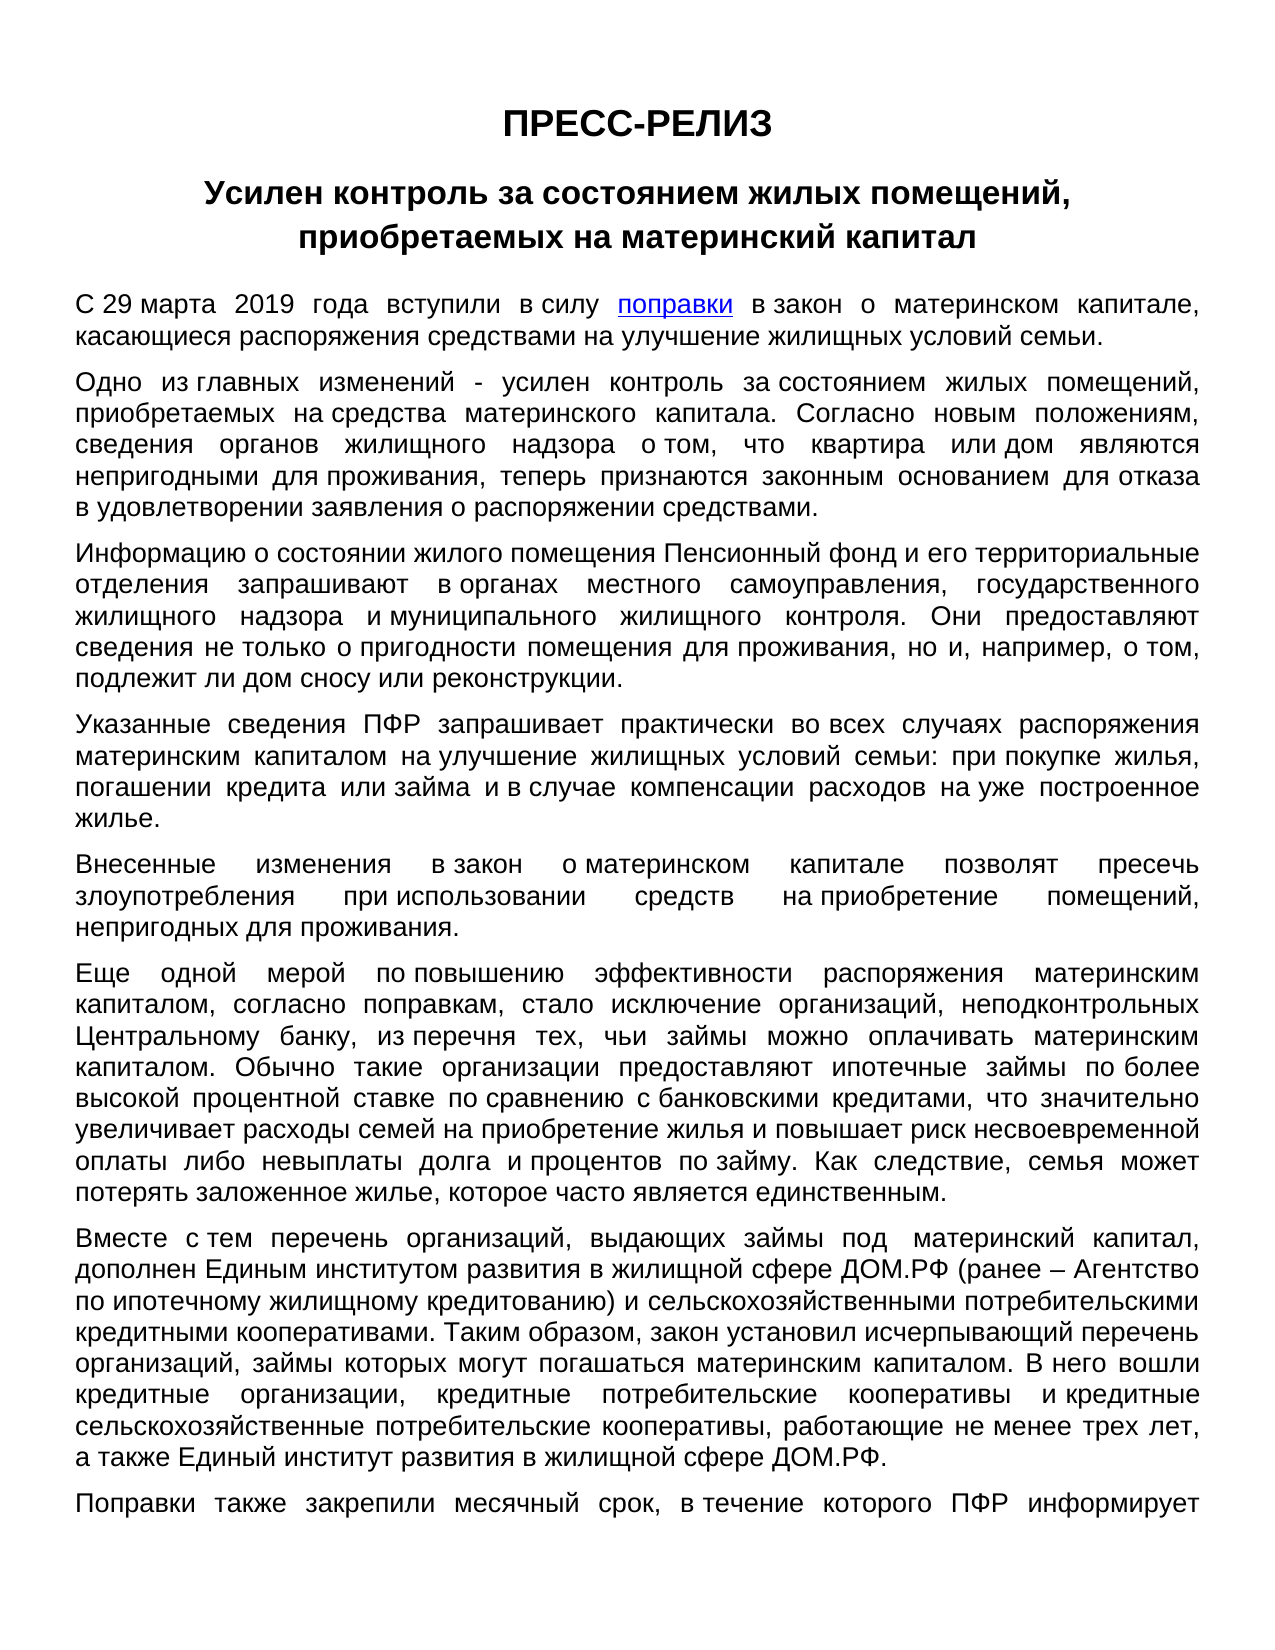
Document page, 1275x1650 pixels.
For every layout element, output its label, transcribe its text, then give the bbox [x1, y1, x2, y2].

text ПРЕСС-РЕЛИЗ [75, 101, 1200, 144]
text Одно из главных изменений - усилен контроль за состоянием жилых помещений, приобретаемых на средства материнского капитала. Согласно новым положениям, сведения органов жилищного надзора о том, что квартира или дом являются непригодными для проживания, теперь признаются законным основанием для отказа в удовлетворении заявления о распоряжении средствами. [75, 366, 1200, 522]
text Вместе с тем перечень организаций, выдающих займы под материнский капитал, дополнен Единым институтом развития в жилищной сфере ДОМ.РФ (ранее – Агентство по ипотечному жилищному кредитованию) и сельскохозяйственными потребительскими кредитными кооперативами. Таким образом, закон установил исчерпывающий перечень организаций, займы которых могут погашаться материнским капиталом. В него вошли кредитные организации, кредитные потребительские кооперативы и кредитные сельскохозяйственные потребительские кооперативы, работающие не менее трех лет, а также Единый институт развития в жилищной сфере ДОМ.РФ. [75, 1222, 1200, 1472]
text Усилен контроль за состоянием жилых помещений, приобретаемых на материнский капитал [75, 173, 1200, 256]
text Указанные сведения ПФР запрашивает практически во всех случаях распоряжения материнским капиталом на улучшение жилищных условий семьи: при покупке жилья, погашении кредита или займа и в случае компенсации расходов на уже построенное жилье. [75, 708, 1200, 833]
text Еще одной мерой по повышению эффективности распоряжения материнским капиталом, согласно поправкам, стало исключение организаций, неподконтрольных Центральному банку, из перечня тех, чьи займы можно оплачивать материнским капиталом. Обычно такие организации предоставляют ипотечные займы по более высокой процентной ставке по сравнению с банковскими кредитами, что значительно увеличивает расходы семей на приобретение жилья и повышает риск несвоевременной оплаты либо невыплаты долга и процентов по займу. Как следствие, семья может потерять заложенное жилье, которое часто является единственным. [75, 957, 1200, 1207]
text С 29 марта 2019 года вступили в силу поправки в закон о материнском капитале, касающиеся распоряжения средствами на улучшение жилищных условий семьи. [75, 288, 1200, 351]
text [75, 1487, 1200, 1518]
text Внесенные изменения в закон о материнском капитале позволят пресечь злоупотребления при использовании средств на приобретение помещений, непригодных для проживания. [75, 848, 1200, 942]
text Информацию о состоянии жилого помещения Пенсионный фонд и его территориальные отделения запрашивают в органах местного самоуправления, государственного жилищного надзора и муниципального жилищного контроля. Они предоставляют сведения не только о пригодности помещения для проживания, но и, например, о том, подлежит ли дом сносу или реконструкции. [75, 537, 1200, 693]
